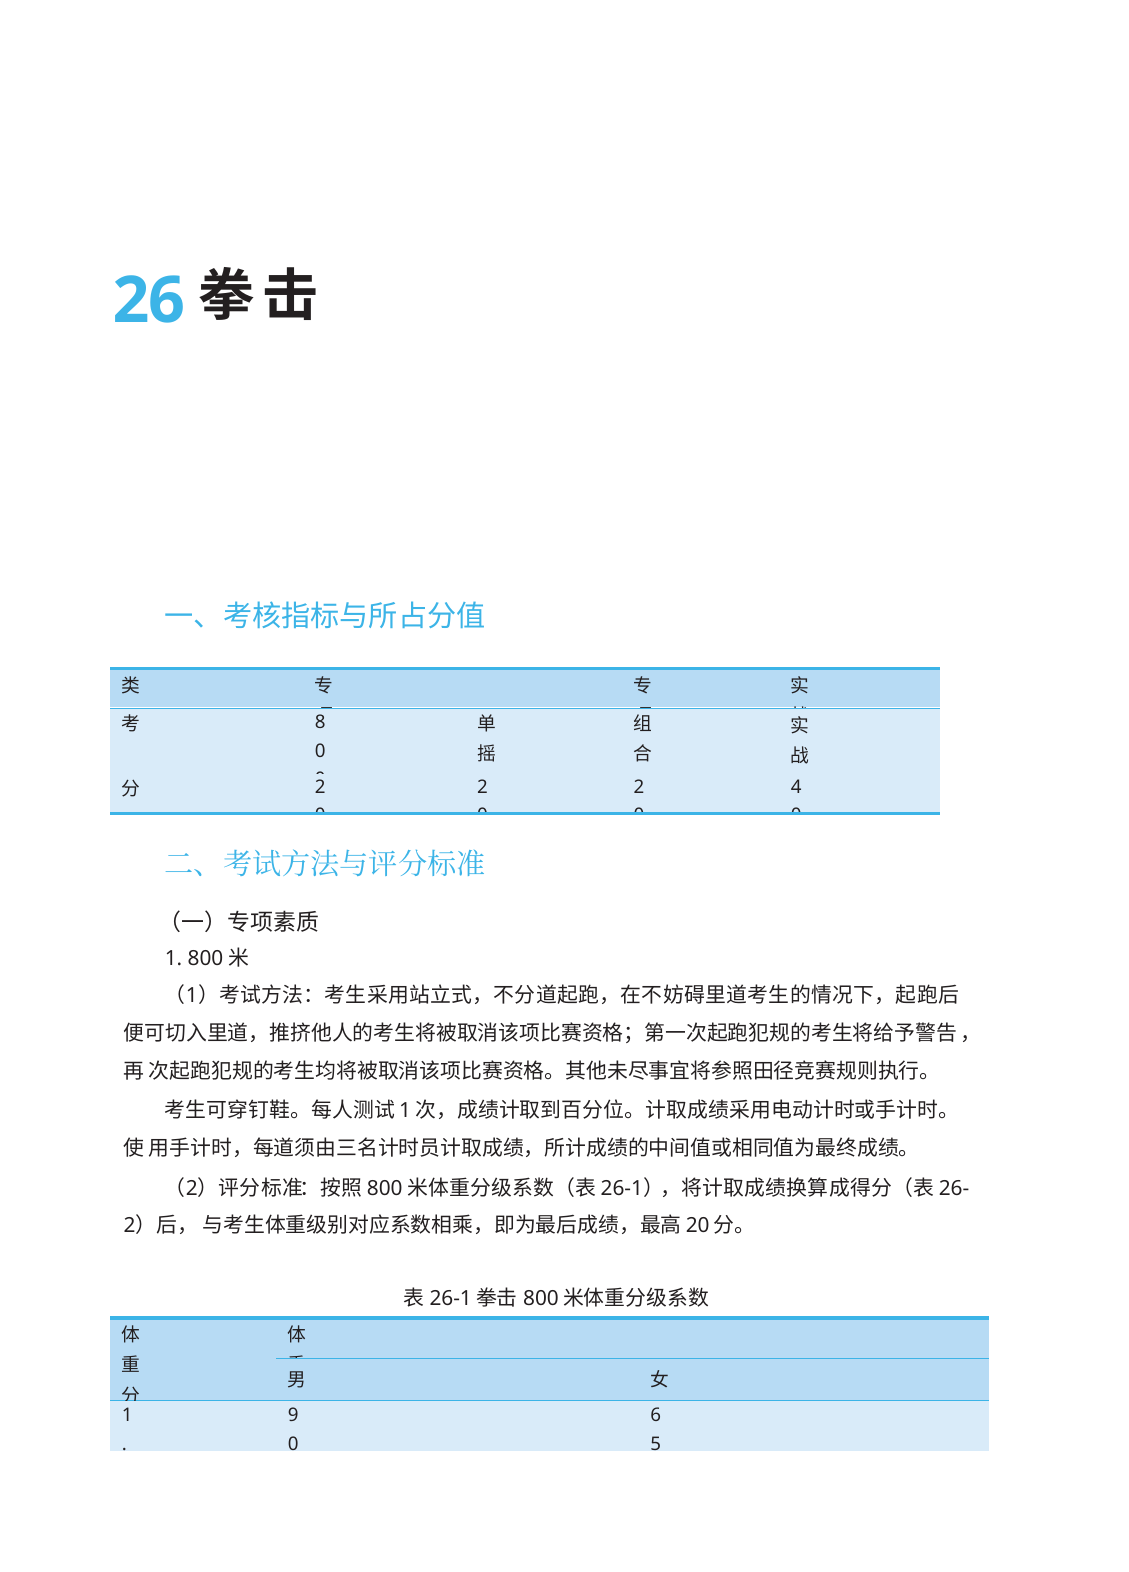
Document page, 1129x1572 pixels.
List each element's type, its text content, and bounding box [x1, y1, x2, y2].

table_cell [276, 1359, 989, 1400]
subtitle 26拳 击 [112, 246, 1003, 341]
text 一、考核指标与所占分值 [164, 594, 1003, 635]
text 表 26-1拳击 800米体重分级系数 [403, 1283, 1003, 1312]
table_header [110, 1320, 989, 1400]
text 考生可穿钉鞋。每人测试1次，成绩计取到百分位。计取成绩采用电动计时或手计时。使 用手计时，每道须由三名计时员计取成绩，所计成绩的中间值或相同值为最终成绩。 [123, 1093, 959, 1161]
text 二、考试方法与评分标准 [164, 841, 1003, 882]
text （1）考试方法：考生采用站立式，不分道起跑，在不妨碍里道考生的情况下，起跑后便可切入里道，推挤他人的考生将被取消该项比赛资格；第一次起跑犯规的考生将给予警告，再 次起跑犯规的考生均将被取消该项比赛资格。其他未尽事宜将参照田径竞赛规则执行。 [123, 978, 960, 1084]
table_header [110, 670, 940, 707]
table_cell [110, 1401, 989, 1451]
text （一）专项素质 [159, 904, 1003, 937]
text 1. 800 米 [164, 941, 1003, 972]
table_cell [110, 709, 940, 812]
text （2）评分标准：按照800米体重分级系数（表26-1），将计取成绩换算成得分（表26-2）后， 与考生体重级别对应系数相乘，即为最后成绩，最高20分。 [123, 1171, 970, 1239]
